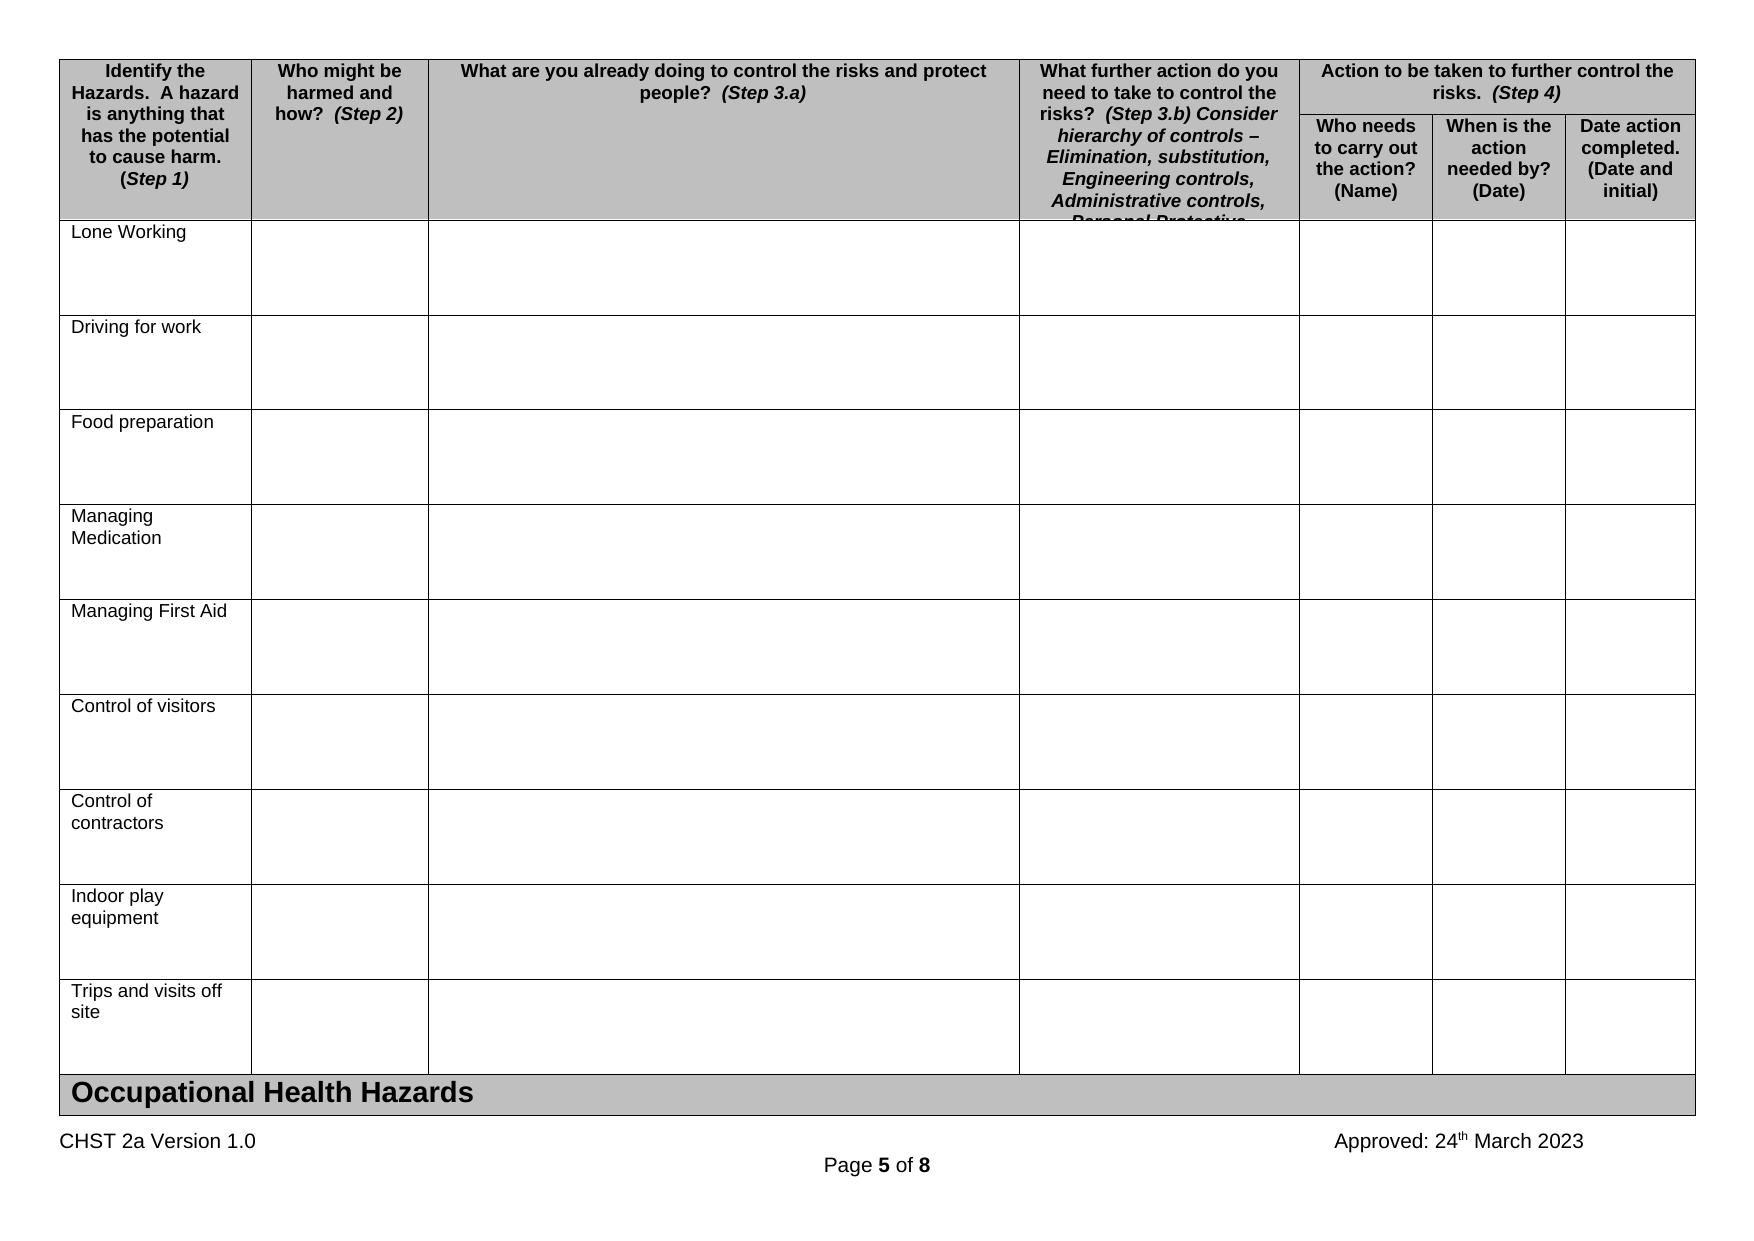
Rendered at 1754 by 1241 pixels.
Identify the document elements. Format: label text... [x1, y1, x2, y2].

table_cell [252, 410, 428, 504]
table_cell [1300, 600, 1432, 694]
table_cell [252, 790, 428, 884]
table_cell Control of visitors [60, 695, 251, 789]
table_cell [429, 410, 1019, 504]
table_cell Managing Medication [60, 505, 251, 599]
table_cell Driving for work [60, 316, 251, 409]
table_header Action to be taken to further control the risks. (Step 4) [1300, 60, 1695, 114]
table_cell [1566, 600, 1695, 694]
table_cell [1566, 505, 1695, 599]
table_cell [252, 885, 428, 979]
table_header What are you already doing to control the risks and protect people? (Step 3.a) [429, 60, 1019, 219]
table_cell Date action completed. (Date and initial) [1566, 115, 1695, 219]
table_cell Who needs to carry out the action? (Name) [1300, 115, 1432, 219]
table_cell Occupational Health Hazards [60, 1075, 1695, 1115]
table_cell Lone Working [60, 221, 251, 314]
table_cell [1300, 505, 1432, 599]
table_cell [429, 505, 1019, 599]
table_cell [1020, 790, 1299, 884]
table_cell [1020, 600, 1299, 694]
table_cell [1020, 505, 1299, 599]
table_cell [429, 695, 1019, 789]
table_cell Food preparation [60, 410, 251, 504]
table_cell [429, 221, 1019, 314]
table_cell [1433, 790, 1565, 884]
table_header Who might be harmed and how? (Step 2) [252, 60, 428, 219]
table_cell [1566, 695, 1695, 789]
table_cell [1020, 885, 1299, 979]
table_cell [1433, 695, 1565, 789]
table_cell [1300, 221, 1432, 314]
table_cell [252, 695, 428, 789]
table_cell [1300, 695, 1432, 789]
table_cell [1020, 410, 1299, 504]
table_cell [1020, 695, 1299, 789]
table_cell [1433, 885, 1565, 979]
table_cell [1433, 221, 1565, 314]
table_cell [429, 885, 1019, 979]
table_header What further action do you need to take to control the risks? (Step 3.b) Consider hierarchy of controls – Elimination, substitution, Engineering controls, Administrative controls, Personal Protective Equipment (PPE) and clothes last resort [1020, 60, 1299, 219]
table_header Identify the Hazards. A hazard is anything that has the potential to cause harm. (Step 1) [60, 60, 251, 219]
table_cell [1433, 980, 1565, 1074]
table_cell [429, 316, 1019, 409]
table_cell [1020, 221, 1299, 314]
table_cell [1566, 790, 1695, 884]
table_cell [1433, 410, 1565, 504]
table_cell [1300, 790, 1432, 884]
table_cell [1566, 980, 1695, 1074]
table_cell [1566, 410, 1695, 504]
table_cell [252, 600, 428, 694]
table_cell Indoor play equipment [60, 885, 251, 979]
table_cell [252, 221, 428, 314]
table_cell [1300, 316, 1432, 409]
table_cell [252, 316, 428, 409]
table_cell [252, 505, 428, 599]
table_cell [1020, 316, 1299, 409]
table_cell [1020, 980, 1299, 1074]
table_cell [1566, 316, 1695, 409]
table_cell Trips and visits off site [60, 980, 251, 1074]
table_cell [1300, 980, 1432, 1074]
table_cell When is the action needed by? (Date) [1433, 115, 1565, 219]
table_cell [429, 600, 1019, 694]
table_cell [1566, 885, 1695, 979]
table_cell [429, 790, 1019, 884]
table_cell [1433, 316, 1565, 409]
table_cell [1433, 505, 1565, 599]
table_cell [1566, 221, 1695, 314]
table_cell [1433, 600, 1565, 694]
table_cell [1300, 885, 1432, 979]
table_cell [429, 980, 1019, 1074]
table_cell Managing First Aid [60, 600, 251, 694]
table_cell [252, 980, 428, 1074]
table_cell [1300, 410, 1432, 504]
table_cell Control of contractors [60, 790, 251, 884]
